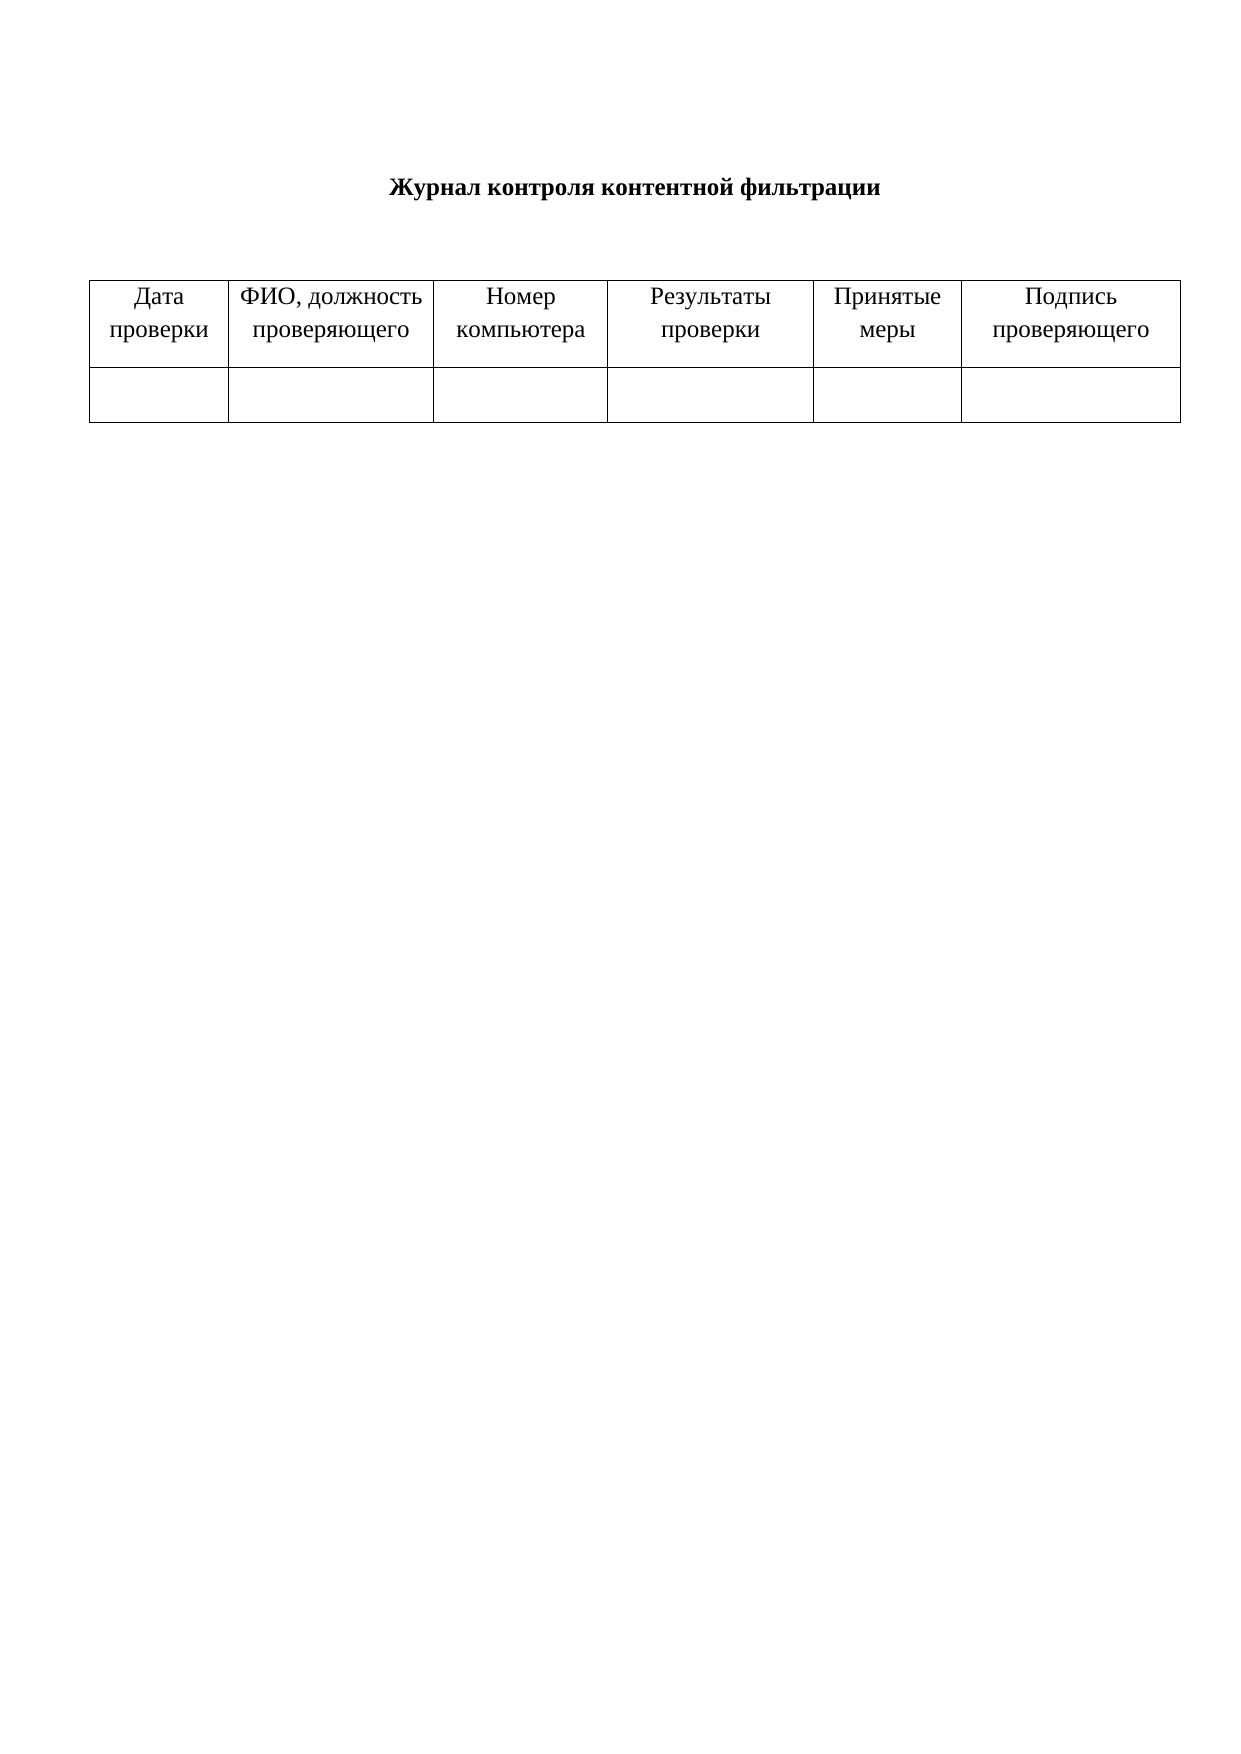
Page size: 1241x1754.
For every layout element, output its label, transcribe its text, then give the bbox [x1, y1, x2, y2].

table_header Результаты проверки [608, 281, 813, 367]
text Журнал контроля контентной фильтрации [118, 172, 1152, 201]
table_header ФИО, должность проверяющего [229, 281, 433, 367]
table_cell [814, 368, 961, 422]
table_cell [434, 368, 607, 422]
table_header Подпись проверяющего [962, 281, 1180, 367]
table_cell [229, 368, 433, 422]
table_header Номер компьютера [434, 281, 607, 367]
table_cell [90, 368, 228, 422]
table_header Принятые меры [814, 281, 961, 367]
table_header Дата проверки [90, 281, 228, 367]
table_cell [608, 368, 813, 422]
table_cell [962, 368, 1180, 422]
